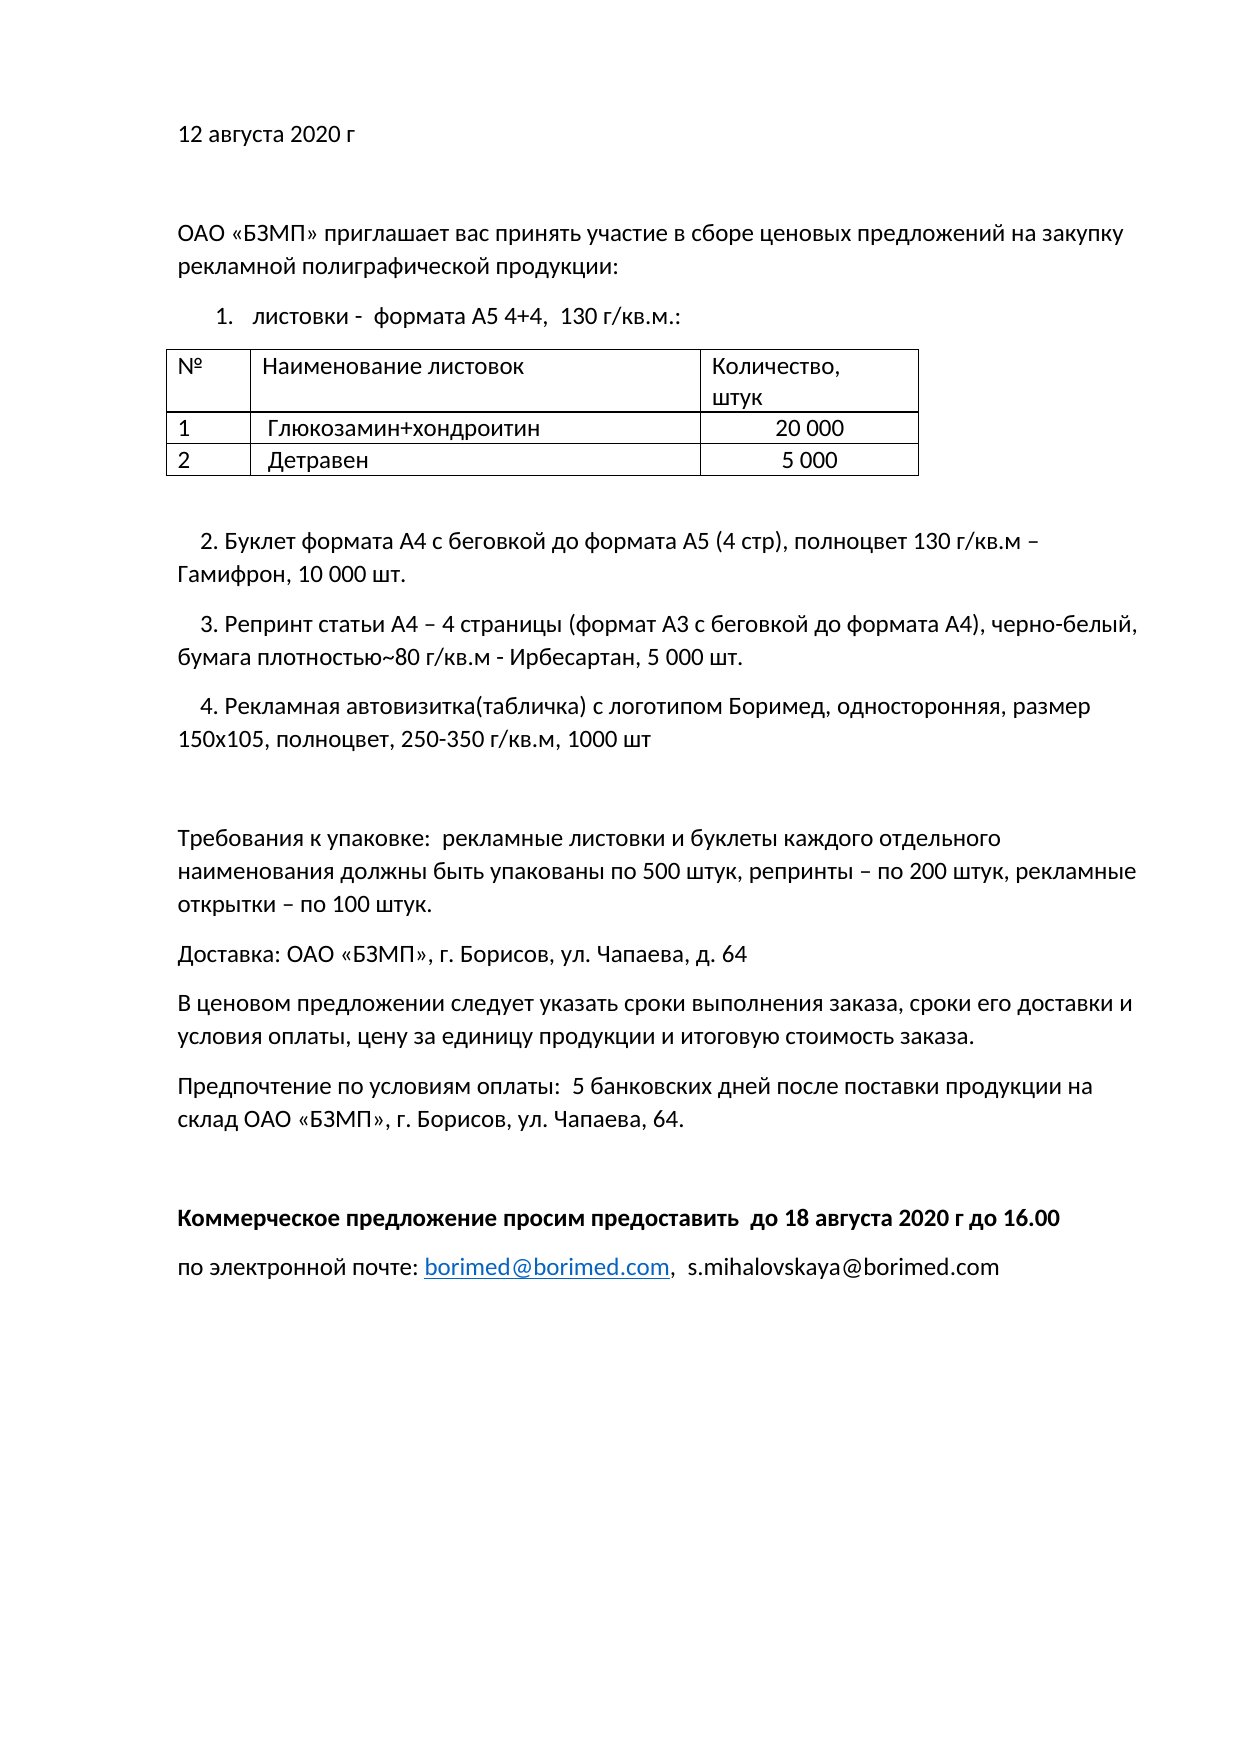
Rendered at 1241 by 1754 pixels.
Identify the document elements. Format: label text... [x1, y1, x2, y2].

text Требования к упаковке: рекламные листовки и буклеты каждого отдельного наименования должны быть упакованы по 500 штук, репринты – по 200 штук, рекламные открытки – по 100 штук. [177, 822, 1152, 919]
text Коммерческое предложение просим предоставить до 18 августа 2020 г до 16.00 [177, 1202, 1152, 1232]
text 4. Рекламная автовизитка(табличка) с логотипом Боримед, односторонняя, размер 150х105, полноцвет, 250-350 г/кв.м, 1000 шт [177, 690, 1152, 754]
text Доставка: ОАО «БЗМП», г. Борисов, ул. Чапаева, д. 64 [177, 938, 1152, 968]
list листовки - формата А5 4+4, 130 г/кв.м.: [215, 300, 1152, 330]
text ОАО «БЗМП» приглашает вас принять участие в сборе ценовых предложений на закупку рекламной полиграфической продукции: [177, 217, 1152, 281]
table_header Наименование листовок [251, 350, 700, 411]
table_cell Глюкозамин+хондроитин [251, 413, 700, 443]
table_cell 20 000 [701, 413, 918, 443]
table_header Количество, штук [701, 350, 918, 411]
text Предпочтение по условиям оплаты: 5 банковских дней после поставки продукции на склад ОАО «БЗМП», г. Борисов, ул. Чапаева, 64. [177, 1070, 1152, 1133]
text 2. Буклет формата А4 с беговкой до формата А5 (4 стр), полноцвет 130 г/кв.м – Гамифрон, 10 000 шт. [177, 525, 1152, 589]
text по электронной почте: borimed@borimed.com, s.mihalovskaya@borimed.com [177, 1251, 1152, 1282]
table_cell Детравен [251, 444, 700, 474]
table_cell 1 [167, 413, 250, 443]
table_header № [167, 350, 250, 411]
text 3. Репринт статьи А4 – 4 страницы (формат А3 с беговкой до формата А4), черно-белый, бумага плотностью~80 г/кв.м - Ирбесартан, 5 000 шт. [177, 608, 1152, 671]
table_cell 5 000 [701, 444, 918, 474]
table_cell 2 [167, 444, 250, 474]
text 12 августа 2020 г [177, 118, 1152, 149]
text В ценовом предложении следует указать сроки выполнения заказа, сроки его доставки и условия оплаты, цену за единицу продукции и итоговую стоимость заказа. [177, 987, 1152, 1051]
